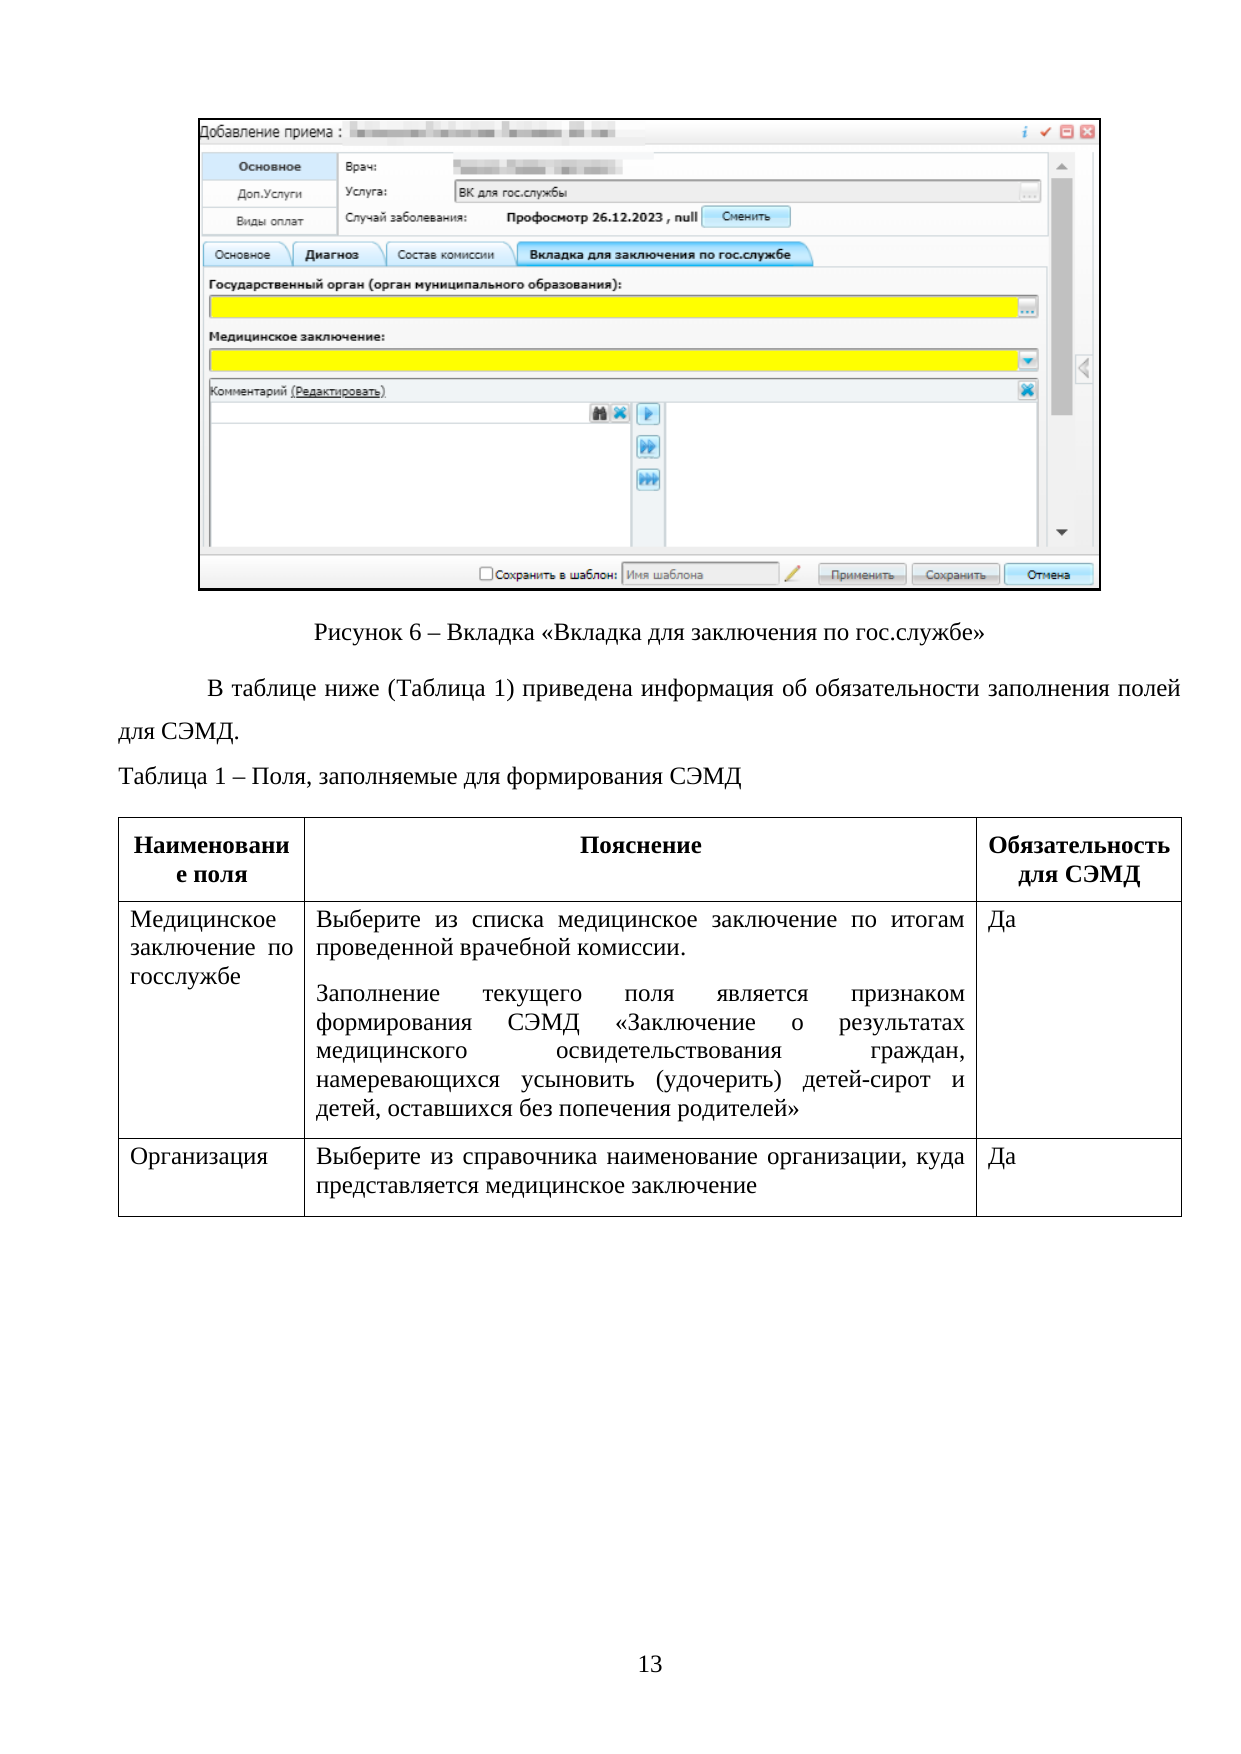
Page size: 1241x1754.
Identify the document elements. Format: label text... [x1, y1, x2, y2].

table_cell Организация [119, 1139, 304, 1216]
table_cell Да [977, 902, 1181, 1138]
text В таблице ниже (Таблица 1) приведена информация об обязательности заполнения полей для СЭМД. [118, 673, 1181, 745]
text Рисунок 6 – Вкладка «Вкладка для заключения по гос.службе» [118, 617, 1181, 646]
table_header Пояснение [305, 818, 976, 901]
table_header Наименование поля [119, 818, 304, 901]
table_header Обязательность для СЭМД [977, 818, 1181, 901]
table_cell Да [977, 1139, 1181, 1216]
table_cell Медицинское заключение по госслужбе [119, 902, 304, 1138]
title Таблица 1 – Поля, заполняемые для формирования СЭМД [118, 761, 1181, 790]
table_cell Выберите из списка медицинское заключение по итогам проведенной врачебной комиссии. Заполнение текущего поля является признаком формирования СЭМД «Заключение о результатах медицинского освидетельствования граждан, намеревающихся усыновить (удочерить) детей-сирот и детей, оставшихся без попечения родителей» [305, 902, 976, 1138]
table_cell Выберите из справочника наименование организации, куда представляется медицинское заключение [305, 1139, 976, 1216]
picture [200, 120, 1099, 588]
